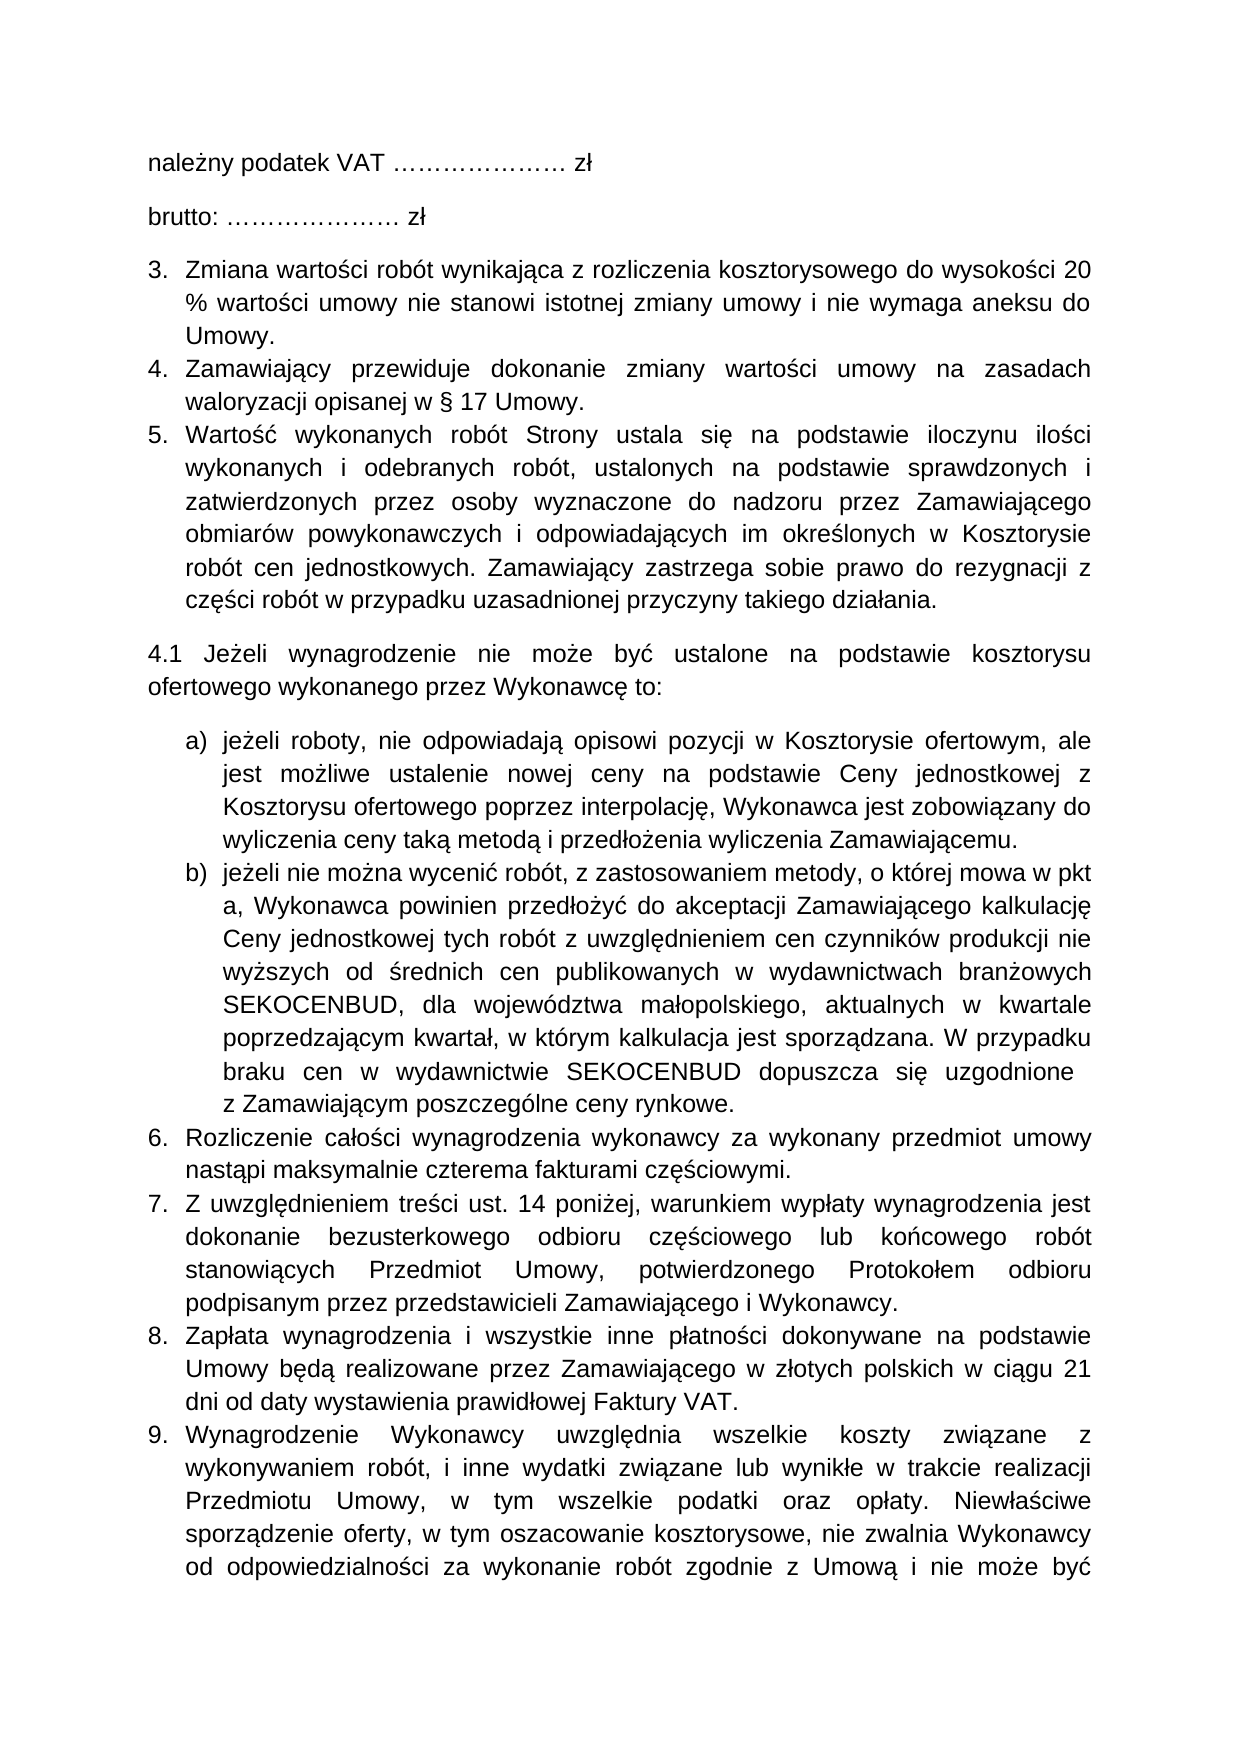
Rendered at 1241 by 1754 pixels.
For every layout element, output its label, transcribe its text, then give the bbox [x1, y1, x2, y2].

list jeżeli nie można wycenić robót, z zastosowaniem metody, o której mowa w pkt a, Wykonawca powinien przedłożyć do akceptacji Zamawiającego kalkulację Ceny jednostkowej tych robót z uwzględnieniem cen czynników produkcji nie wyższych od średnich cen publikowanych w wydawnictwach branżowych SEKOCENBUD, dla województwa małopolskiego, aktualnych w kwartale poprzedzającym kwartał, w którym kalkulacja jest sporządzana. W przypadku braku cen w wydawnictwie SEKOCENBUD dopuszcza się uzgodnione z Zamawiającym poszczególne ceny rynkowe. [185, 858, 1093, 1118]
list Rozliczenie całości wynagrodzenia wykonawcy za wykonany przedmiot umowy nastąpi maksymalnie czterema fakturami częściowymi. [148, 1122, 1093, 1184]
text brutto: ………………… zł [148, 201, 1093, 230]
text należny podatek VAT ………………… zł [148, 148, 1093, 176]
list Zapłata wynagrodzenia i wszystkie inne płatności dokonywane na podstawie Umowy będą realizowane przez Zamawiającego w złotych polskich w ciągu 21 dni od daty wystawienia prawidłowej Faktury VAT. [148, 1321, 1093, 1415]
list Z uwzględnieniem treści ust. 14 poniżej, warunkiem wypłaty wynagrodzenia jest dokonanie bezusterkowego odbioru częściowego lub końcowego robót stanowiących Przedmiot Umowy, potwierdzonego Protokołem odbioru podpisanym przez przedstawicieli Zamawiającego i Wykonawcy. [148, 1188, 1093, 1316]
list Wartość wykonanych robót Strony ustala się na podstawie iloczynu ilości wykonanych i odebranych robót, ustalonych na podstawie sprawdzonych i zatwierdzonych przez osoby wyznaczone do nadzoru przez Zamawiającego obmiarów powykonawczych i odpowiadających im określonych w Kosztorysie robót cen jednostkowych. Zamawiający zastrzega sobie prawo do rezygnacji z części robót w przypadku uzasadnionej przyczyny takiego działania. [148, 420, 1093, 614]
text 4.1 Jeżeli wynagrodzenie nie może być ustalone na podstawie kosztorysu ofertowego wykonanego przez Wykonawcę to: [148, 639, 1093, 701]
list Zamawiający przewiduje dokonanie zmiany wartości umowy na zasadach waloryzacji opisanej w § 17 Umowy. [148, 354, 1093, 416]
list jeżeli roboty, nie odpowiadają opisowi pozycji w Kosztorysie ofertowym, ale jest możliwe ustalenie nowej ceny na podstawie Ceny jednostkowej z Kosztorysu ofertowego poprzez interpolację, Wykonawca jest zobowiązany do wyliczenia ceny taką metodą i przedłożenia wyliczenia Zamawiającemu. [185, 726, 1093, 854]
list Zmiana wartości robót wynikająca z rozliczenia kosztorysowego do wysokości 20 % wartości umowy nie stanowi istotnej zmiany umowy i nie wymaga aneksu do Umowy. [148, 255, 1093, 350]
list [148, 1420, 1093, 1581]
